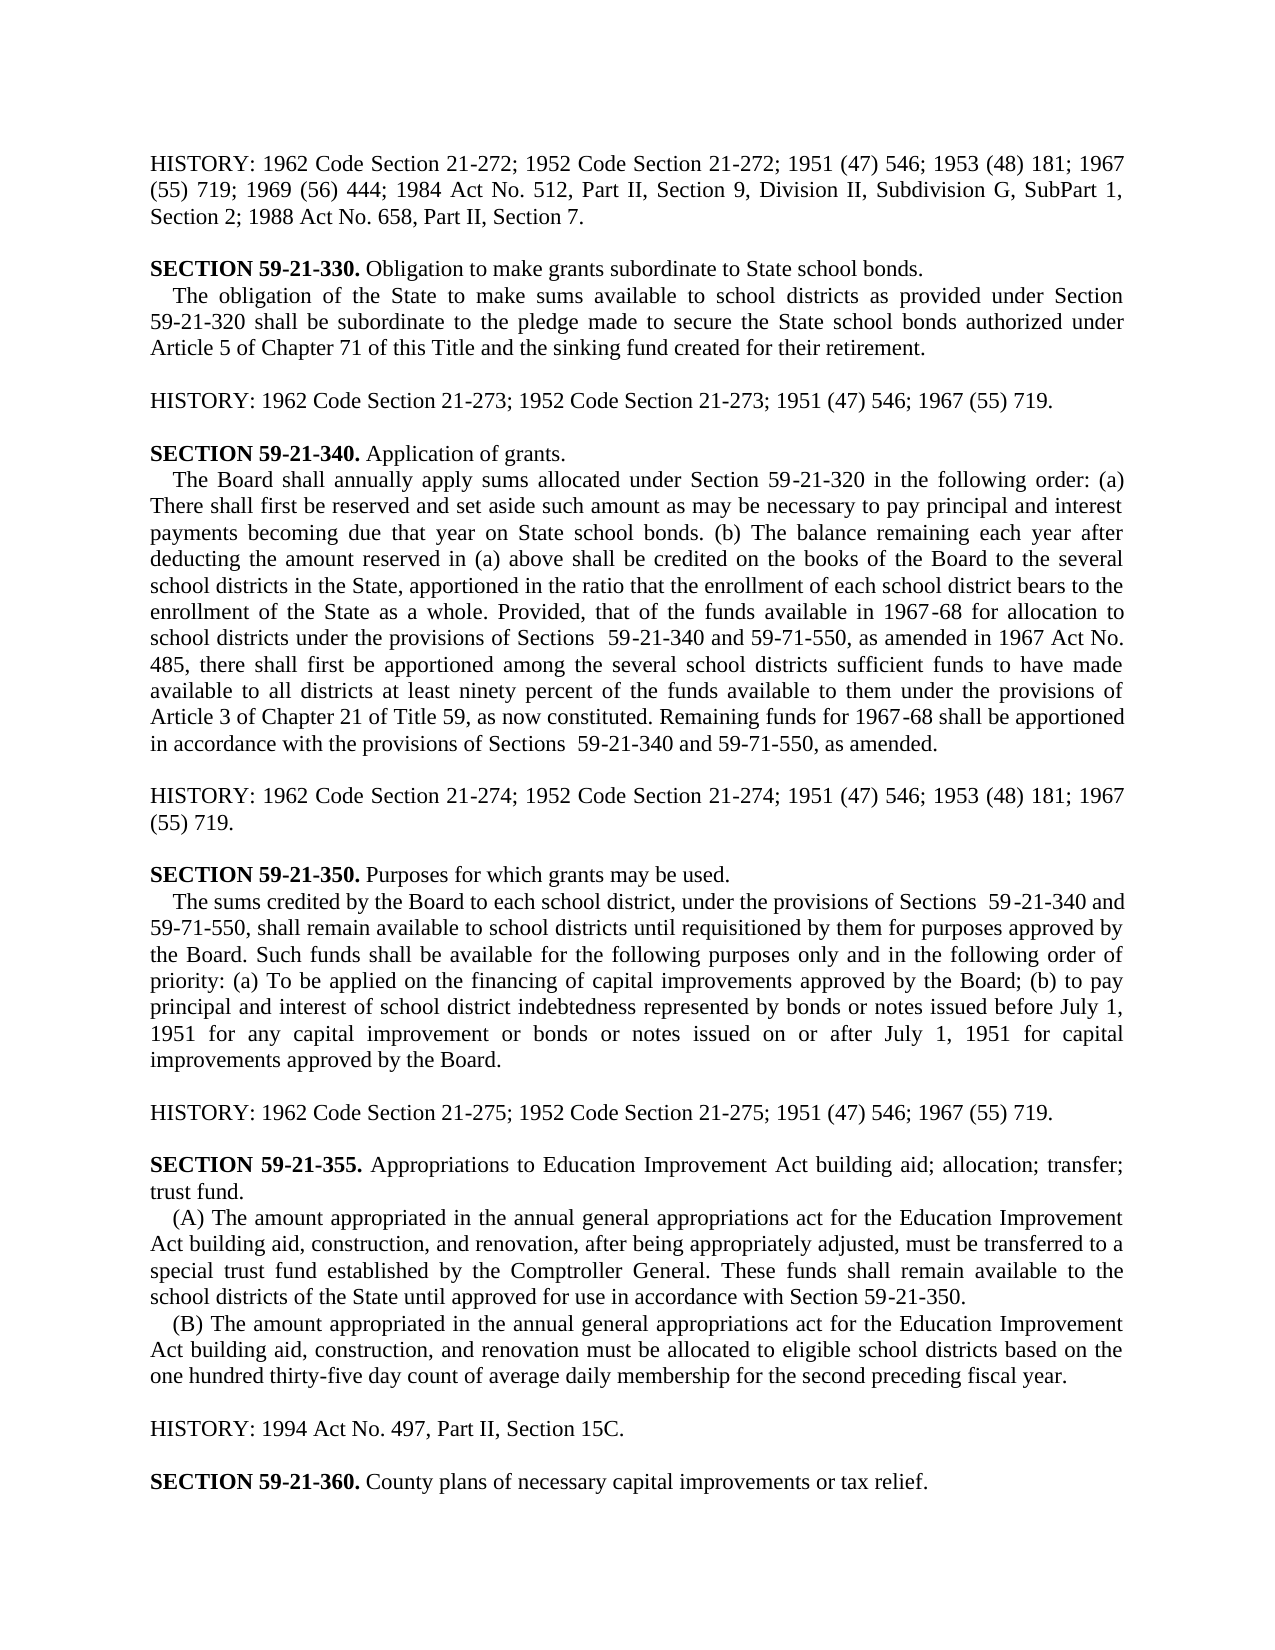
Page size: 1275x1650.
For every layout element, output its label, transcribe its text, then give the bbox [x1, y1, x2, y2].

text HISTORY: 1962 Code Section 21-272; 1952 Code Section 21-272; 1951 (47) 546; 1953 (48) 181; 1967 (55) 719; 1969 (56) 444; 1984 Act No. 512, Part II, Section 9, Division II, Subdivision G, SubPart 1, Section 2; 1988 Act No. 658, Part II, Section 7. [150, 150, 1125, 229]
text (A) The amount appropriated in the annual general appropriations act for the Education Improvement Act building aid, construction, and renovation, after being appropriately adjusted, must be transferred to a special trust fund established by the Comptroller General. These funds shall remain available to the school districts of the State until approved for use in accordance with Section 59-21-350. [150, 1204, 1125, 1309]
text SECTION 59-21-355. Appropriations to Education Improvement Act building aid; allocation; transfer; trust fund. [150, 1151, 1125, 1204]
text SECTION 59-21-350. Purposes for which grants may be used. [150, 862, 1125, 888]
text SECTION 59-21-330. Obligation to make grants subordinate to State school bonds. [150, 255, 1125, 282]
text The obligation of the State to make sums available to school districts as provided under Section 59-21-320 shall be subordinate to the pledge made to secure the State school bonds authorized under Article 5 of Chapter 71 of this Title and the sinking fund created for their retirement. [150, 282, 1125, 361]
text HISTORY: 1994 Act No. 497, Part II, Section 15C. [150, 1415, 1125, 1441]
text The Board shall annually apply sums allocated under Section 59-21-320 in the following order: (a) There shall first be reserved and set aside such amount as may be necessary to pay principal and interest payments becoming due that year on State school bonds. (b) The balance remaining each year after deducting the amount reserved in (a) above shall be credited on the books of the Board to the several school districts in the State, apportioned in the ratio that the enrollment of each school district bears to the enrollment of the State as a whole. Provided, that of the funds available in 1967-68 for allocation to school districts under the provisions of Sections 59-21-340 and 59-71-550, as amended in 1967 Act No. 485, there shall first be apportioned among the several school districts sufficient funds to have made available to all districts at least ninety percent of the funds available to them under the provisions of Article 3 of Chapter 21 of Title 59, as now constituted. Remaining funds for 1967-68 shall be apportioned in accordance with the provisions of Sections 59-21-340 and 59-71-550, as amended. [150, 466, 1125, 756]
text SECTION 59-21-360. County plans of necessary capital improvements or tax relief. [150, 1468, 1125, 1494]
text HISTORY: 1962 Code Section 21-274; 1952 Code Section 21-274; 1951 (47) 546; 1953 (48) 181; 1967 (55) 719. [150, 782, 1125, 835]
text The sums credited by the Board to each school district, under the provisions of Sections 59-21-340 and 59-71-550, shall remain available to school districts until requisitioned by them for purposes approved by the Board. Such funds shall be available for the following purposes only and in the following order of priority: (a) To be applied on the financing of capital improvements approved by the Board; (b) to pay principal and interest of school district indebtedness represented by bonds or notes issued before July 1, 1951 for any capital improvement or bonds or notes issued on or after July 1, 1951 for capital improvements approved by the Board. [150, 888, 1125, 1072]
text (B) The amount appropriated in the annual general appropriations act for the Education Improvement Act building aid, construction, and renovation must be allocated to eligible school districts based on the one hundred thirty-five day count of average daily membership for the second preceding fiscal year. [150, 1309, 1125, 1389]
text HISTORY: 1962 Code Section 21-273; 1952 Code Section 21-273; 1951 (47) 546; 1967 (55) 719. [150, 387, 1125, 413]
text SECTION 59-21-340. Application of grants. [150, 440, 1125, 466]
text HISTORY: 1962 Code Section 21-275; 1952 Code Section 21-275; 1951 (47) 546; 1967 (55) 719. [150, 1099, 1125, 1125]
